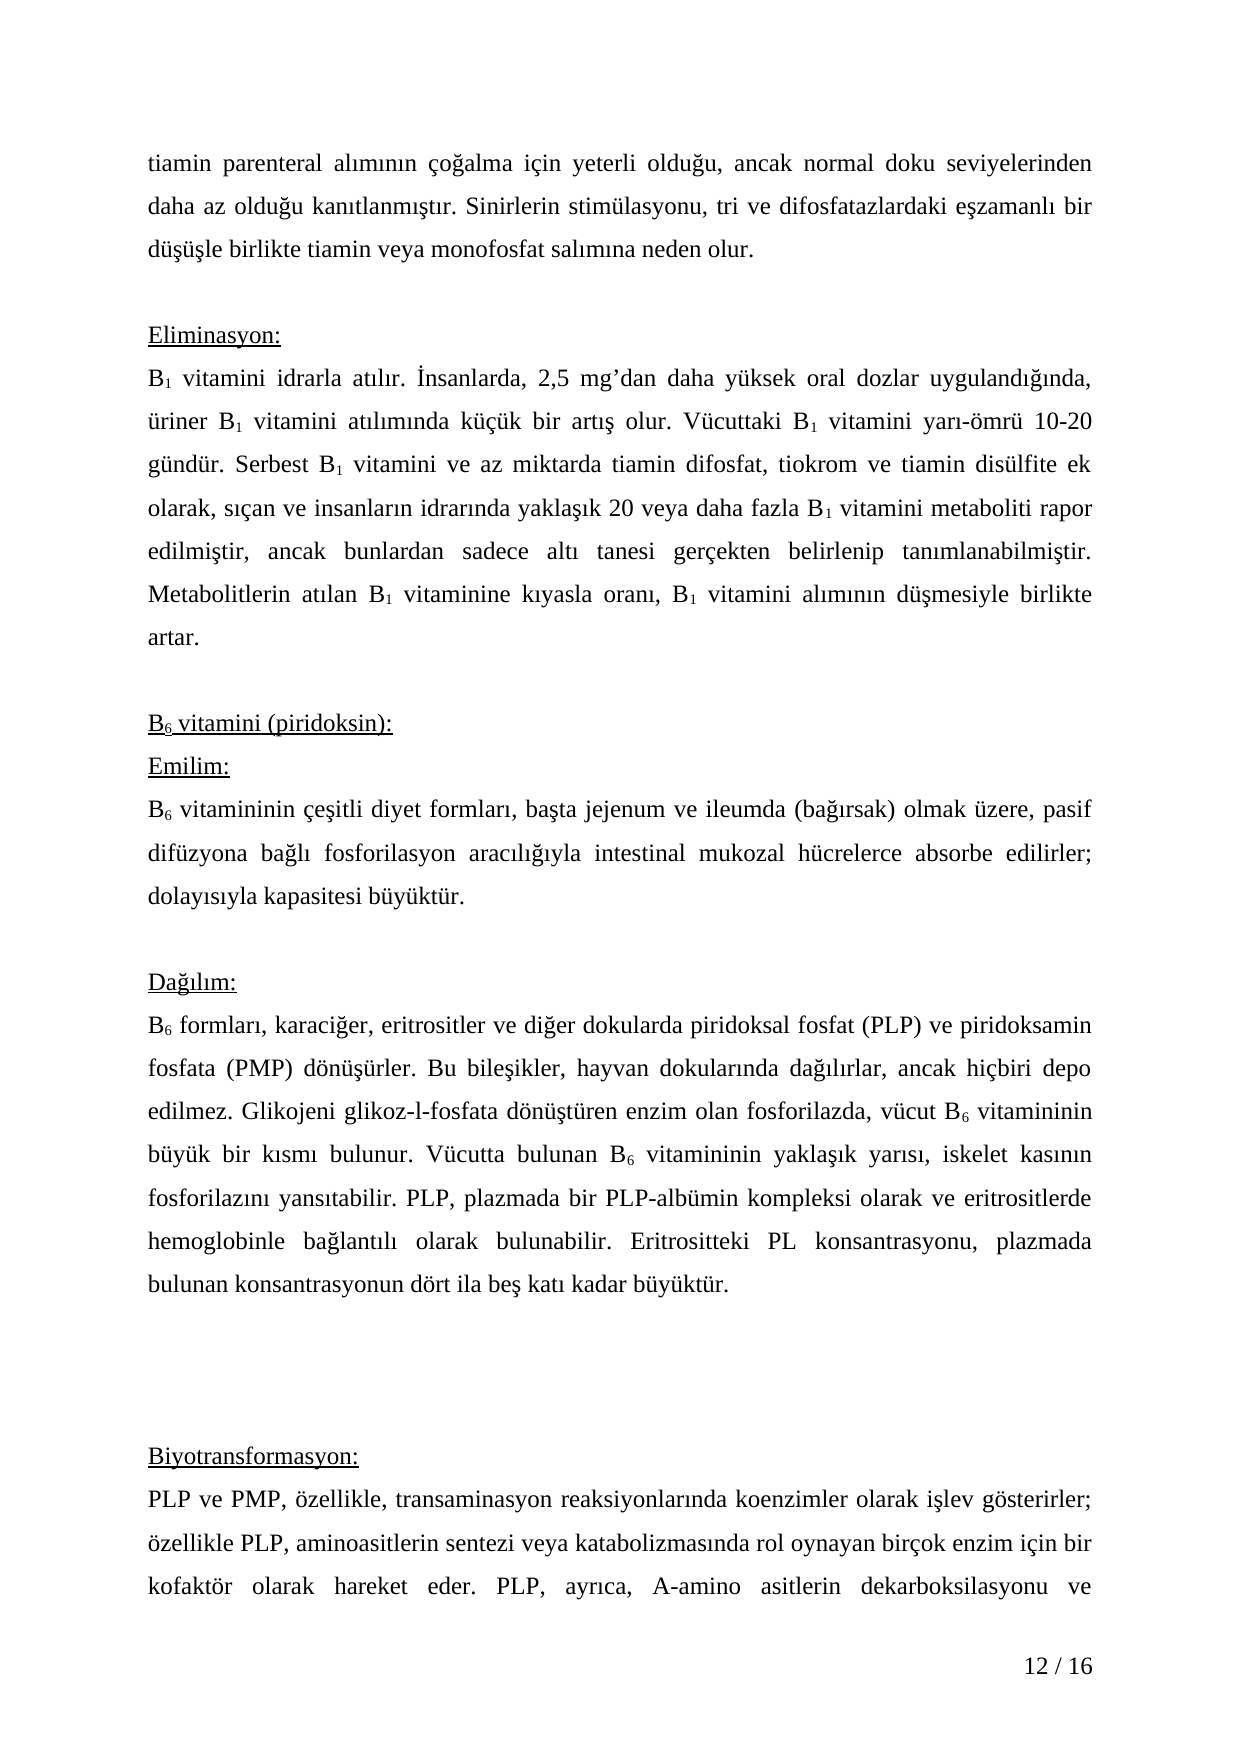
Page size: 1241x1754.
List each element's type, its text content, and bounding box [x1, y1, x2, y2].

text Emilim: [148, 751, 1093, 780]
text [148, 148, 1093, 263]
text Eliminasyon: [148, 320, 1093, 349]
text Biyotransformasyon: [148, 1441, 1093, 1470]
text B6 vitamini (piridoksin): [148, 708, 1093, 737]
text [148, 1484, 1093, 1599]
text B6 vitamininin çeşitli diyet formları, başta jejenum ve ileumda (bağırsak) olmak üzere, pasif difüzyona bağlı fosforilasyon aracılığıyla intestinal mukozal hücrelerce absorbe edilirler; dolayısıyla kapasitesi büyüktür. [148, 794, 1093, 909]
text Dağılım: [148, 967, 1093, 996]
text B1 vitamini idrarla atılır. İnsanlarda, 2,5 mg’dan daha yüksek oral dozlar uygulandığında, üriner B1 vitamini atılımında küçük bir artış olur. Vücuttaki B1 vitamini yarı-ömrü 10-20 gündür. Serbest B1 vitamini ve az miktarda tiamin difosfat, tiokrom ve tiamin disülfite ek olarak, sıçan ve insanların idrarında yaklaşık 20 veya daha fazla B1 vitamini metaboliti rapor edilmiştir, ancak bunlardan sadece altı tanesi gerçekten belirlenip tanımlanabilmiştir. Metabolitlerin atılan B1 vitaminine kıyasla oranı, B1 vitamini alımının düşmesiyle birlikte artar. [148, 363, 1093, 651]
text B6 formları, karaciğer, eritrositler ve diğer dokularda piridoksal fosfat (PLP) ve piridoksamin fosfata (PMP) dönüşürler. Bu bileşikler, hayvan dokularında dağılırlar, ancak hiçbiri depo edilmez. Glikojeni glikoz-l-fosfata dönüştüren enzim olan fosforilazda, vücut B6 vitamininin büyük bir kısmı bulunur. Vücutta bulunan B6 vitamininin yaklaşık yarısı, iskelet kasının fosforilazını yansıtabilir. PLP, plazmada bir PLP-albümin kompleksi olarak ve eritrositlerde hemoglobinle bağlantılı olarak bulunabilir. Eritrositteki PL konsantrasyonu, plazmada bulunan konsantrasyonun dört ila beş katı kadar büyüktür. [148, 1010, 1093, 1298]
